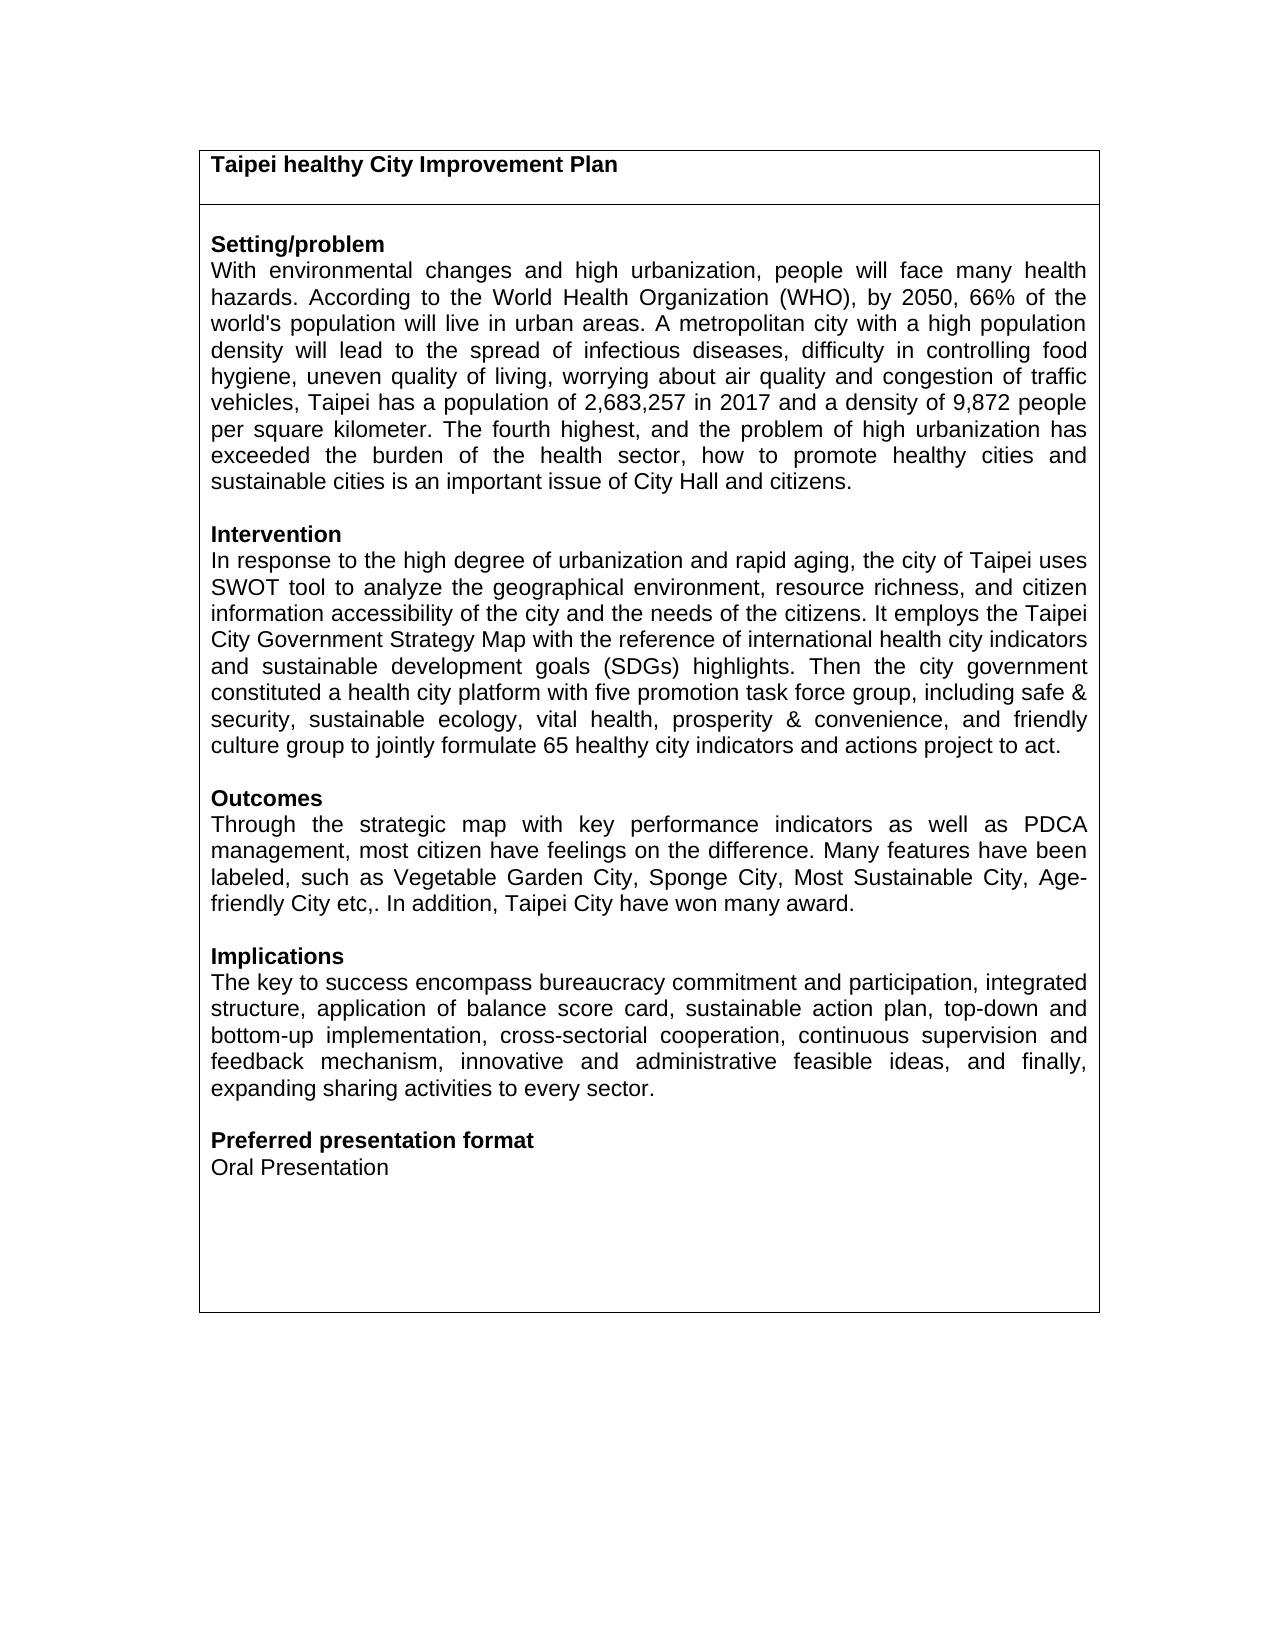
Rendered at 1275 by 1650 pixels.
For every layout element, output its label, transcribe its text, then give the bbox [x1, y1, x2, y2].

table_header Taipei healthy City Improvement Plan [200, 151, 1099, 204]
table_cell Setting/problem With environmental changes and high urbanization, people will face many health hazards. According to the World Health Organization (WHO), by 2050, 66% of the world's population will live in urban areas. A metropolitan city with a high population density will lead to the spread of infectious diseases, difficulty in controlling food hygiene, uneven quality of living, worrying about air quality and congestion of traffic vehicles, Taipei has a population of 2,683,257 in 2017 and a density of 9,872 people per square kilometer. The fourth highest, and the problem of high urbanization has exceeded the burden of the health sector, how to promote healthy cities and sustainable cities is an important issue of City Hall and citizens. Intervention In response to the high degree of urbanization and rapid aging, the city of Taipei uses SWOT tool to analyze the geographical environment, resource richness, and citizen information accessibility of the city and the needs of the citizens. It employs the Taipei City Government Strategy Map with the reference of international health city indicators and sustainable development goals (SDGs) highlights. Then the city government constituted a health city platform with five promotion task force group, including safe & security, sustainable ecology, vital health, prosperity & convenience, and friendly culture group to jointly formulate 65 healthy city indicators and actions project to act. Outcomes Through the strategic map with key performance indicators as well as PDCA management, most citizen have feelings on the difference. Many features have been labeled, such as Vegetable Garden City, Sponge City, Most Sustainable City, Age-friendly City etc,. In addition, Taipei City have won many award. Implications The key to success encompass bureaucracy commitment and participation, integrated structure, application of balance score card, sustainable action plan, top-down and bottom-up implementation, cross-sectorial cooperation, continuous supervision and feedback mechanism, innovative and administrative feasible ideas, and finally, expanding sharing activities to every sector. Preferred presentation format Oral Presentation [200, 205, 1099, 1312]
